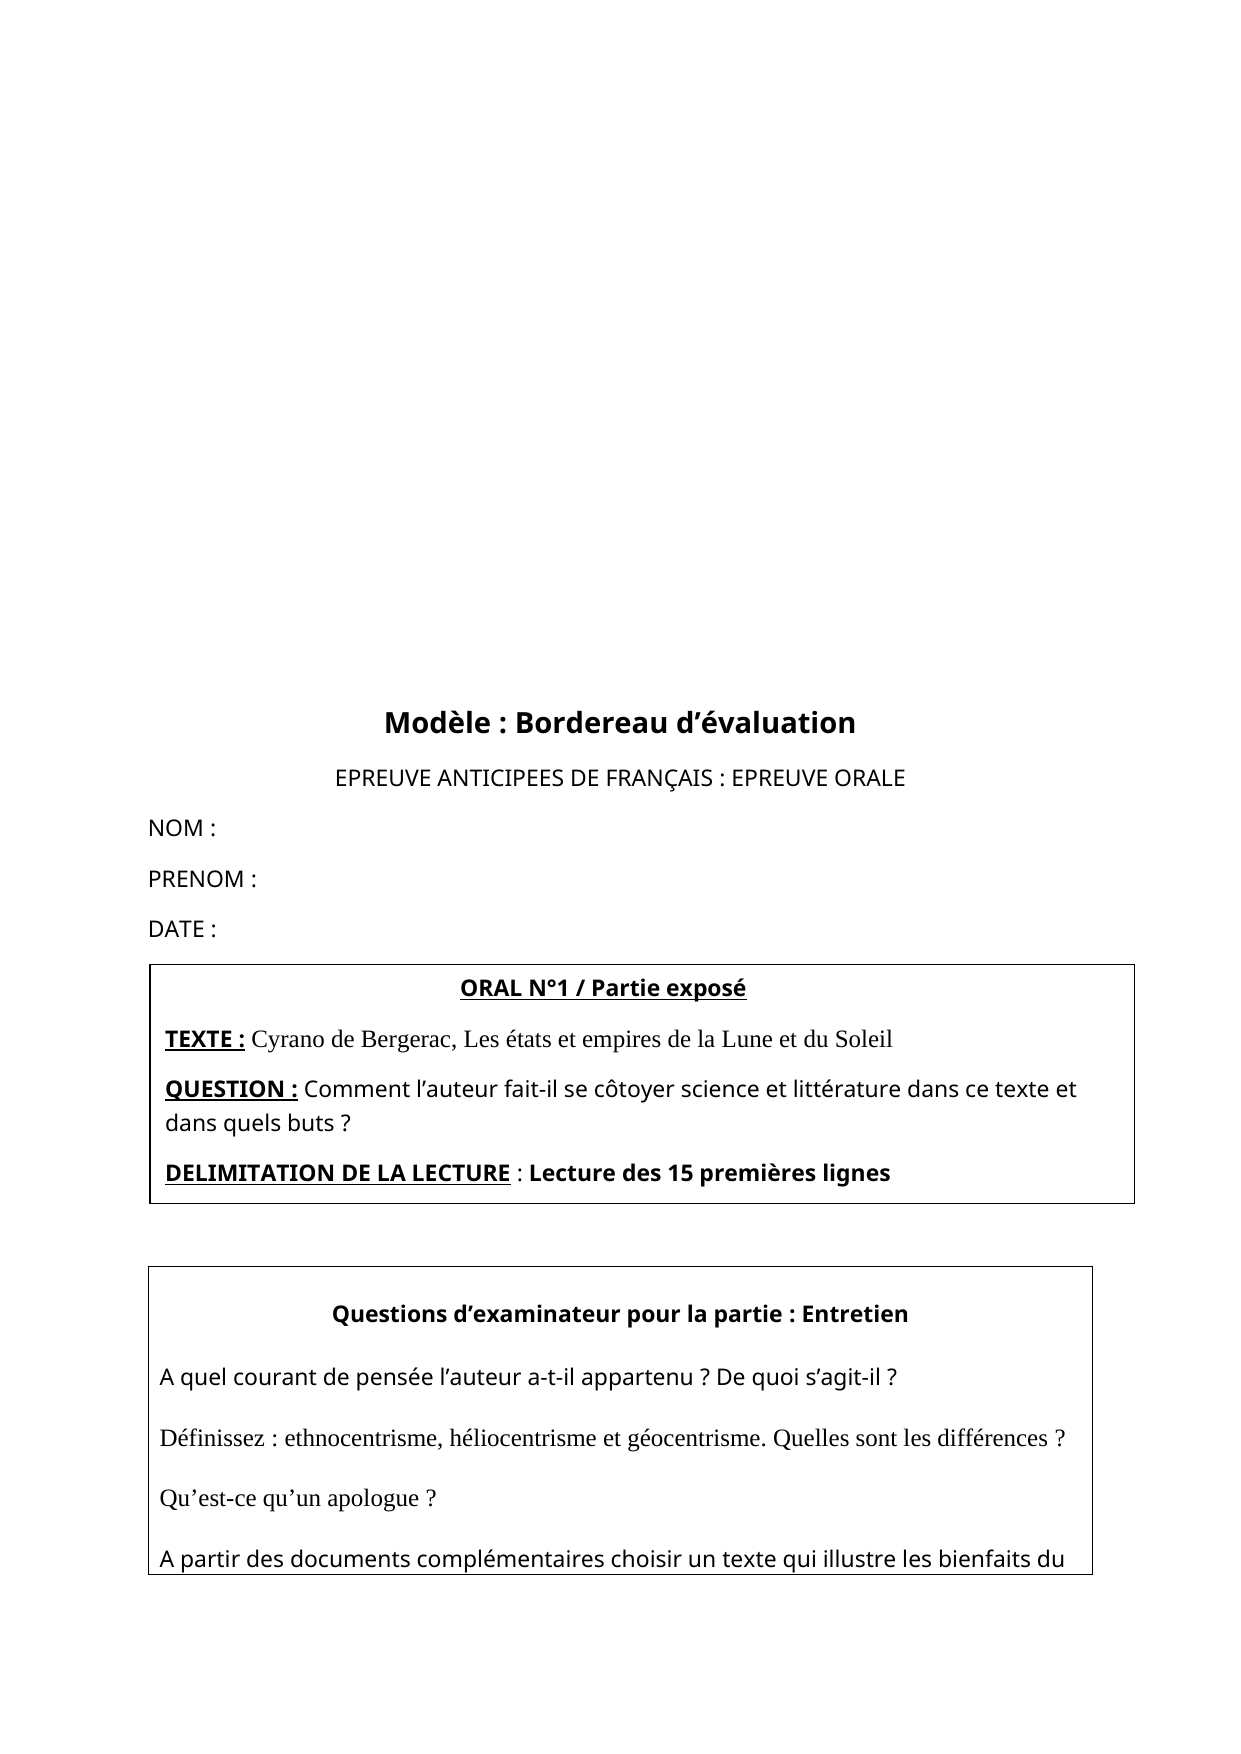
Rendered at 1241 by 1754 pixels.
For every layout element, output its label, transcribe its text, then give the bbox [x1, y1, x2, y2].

text EPREUVE ANTICIPEES DE FRANÇAIS : EPREUVE ORALE [148, 762, 1093, 793]
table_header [149, 1267, 1092, 1574]
text Modèle : Bordereau d’évaluation [148, 702, 1093, 742]
text PRENOM : [148, 862, 1093, 894]
text DATE : [148, 913, 1093, 944]
text NOM : [148, 812, 1093, 843]
